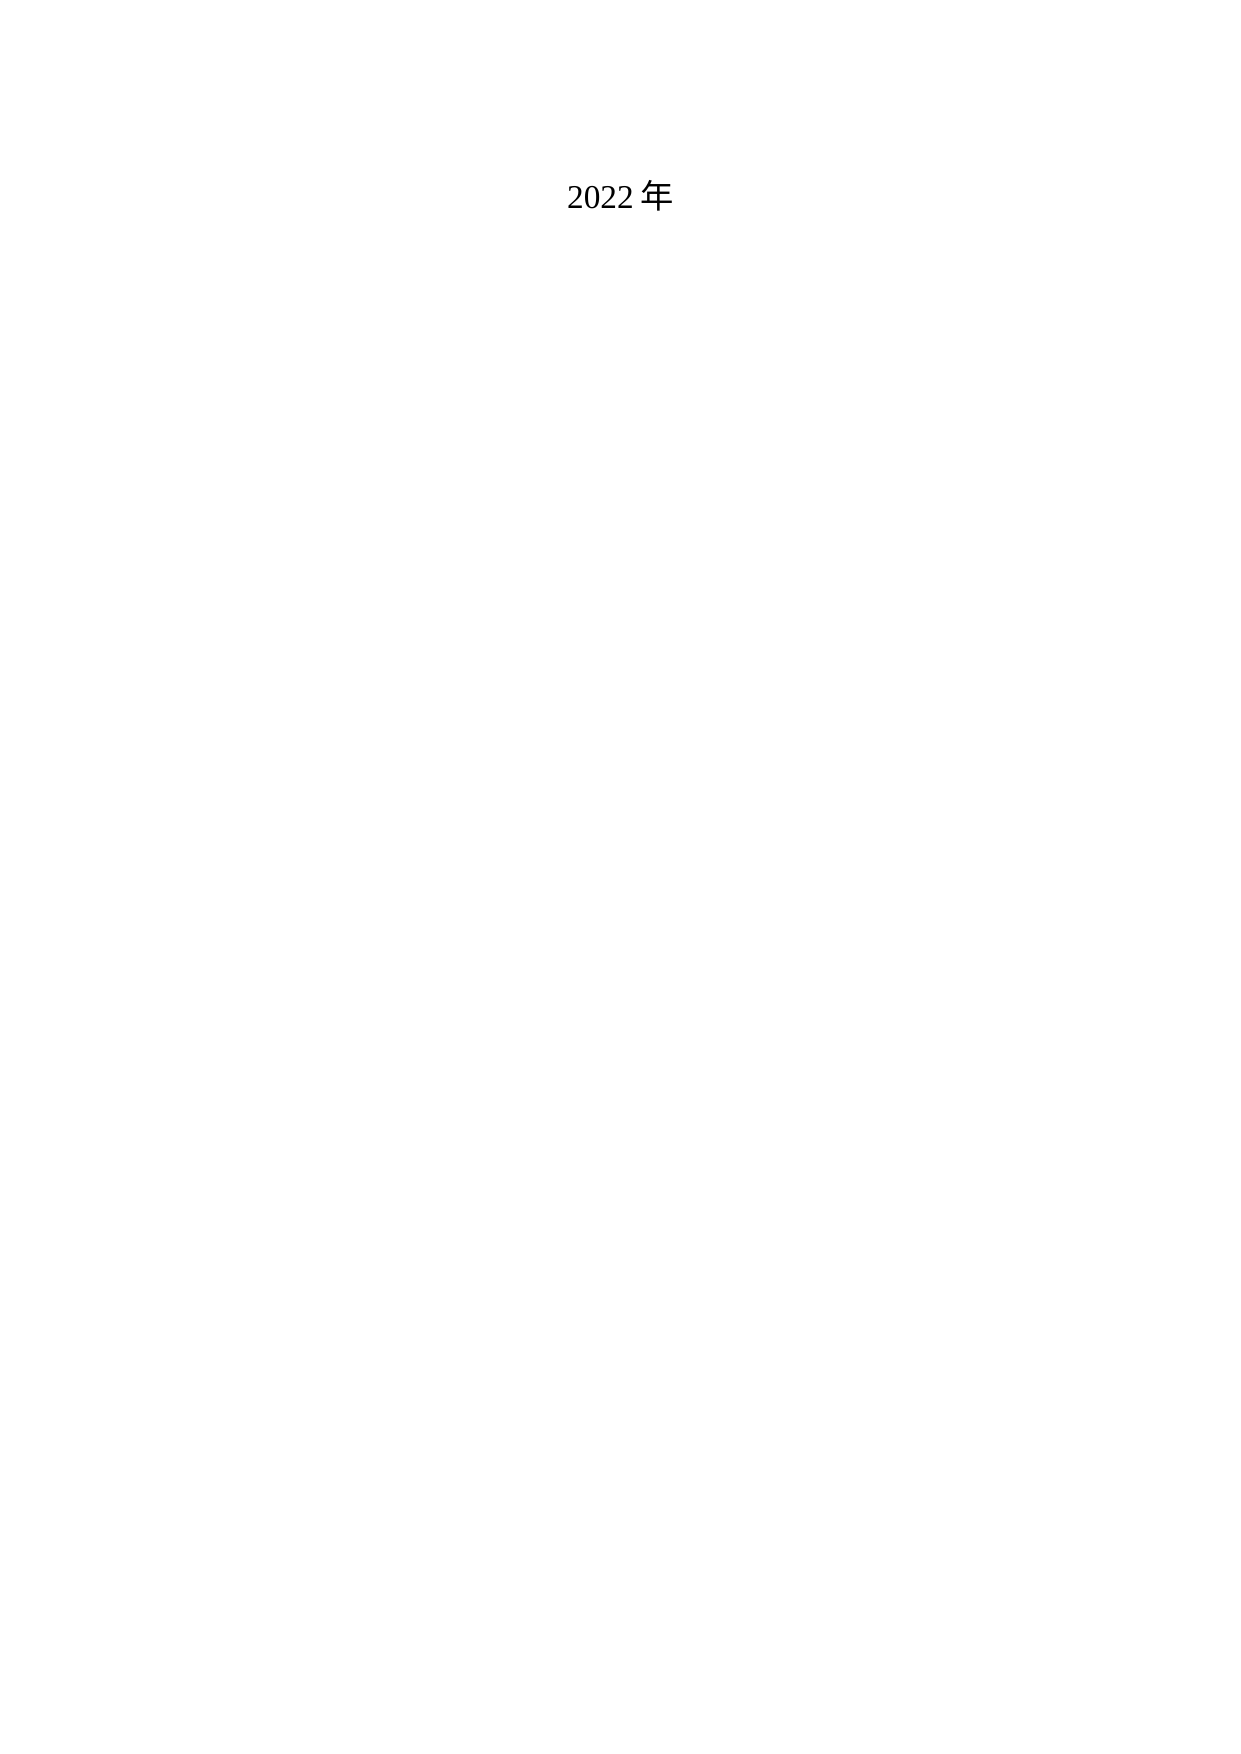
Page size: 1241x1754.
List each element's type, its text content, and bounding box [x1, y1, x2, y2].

text 2022年 [187, 162, 1053, 227]
